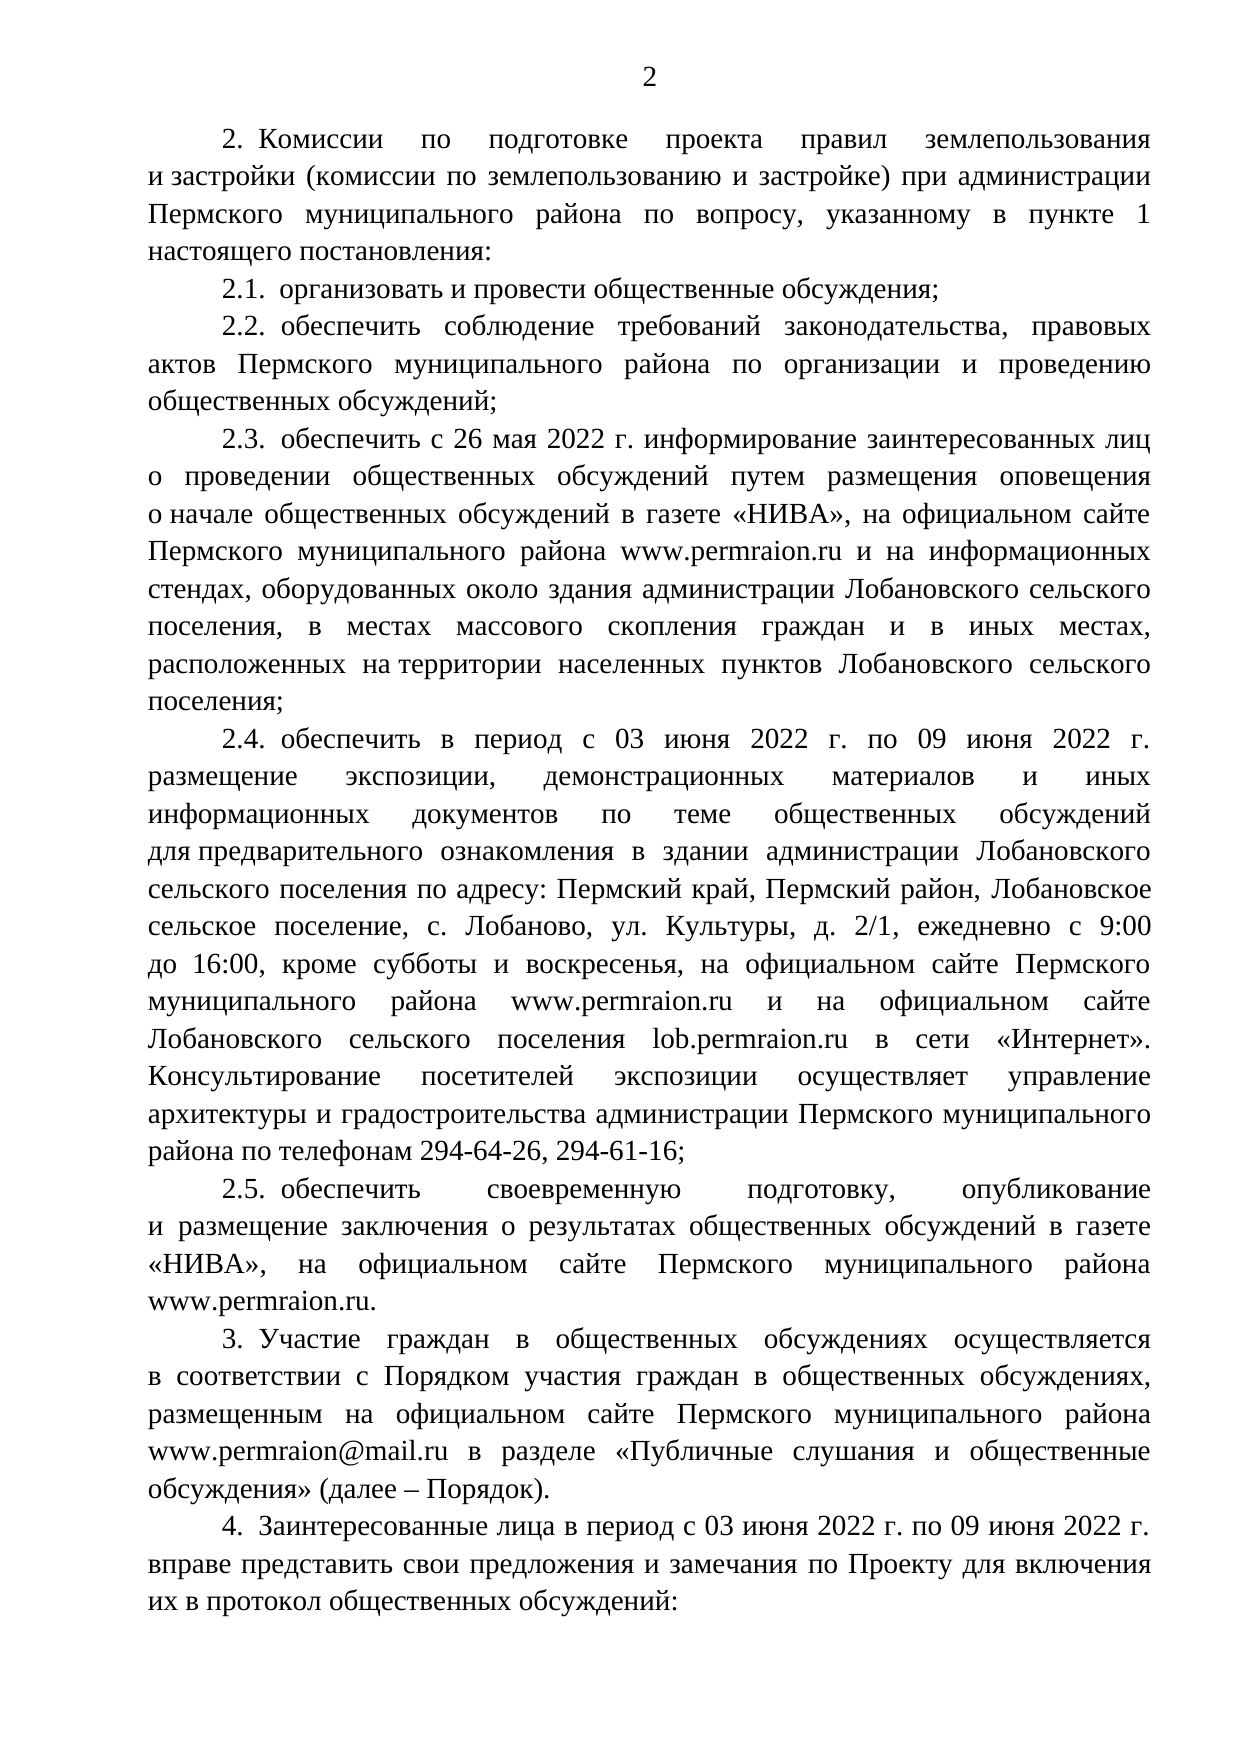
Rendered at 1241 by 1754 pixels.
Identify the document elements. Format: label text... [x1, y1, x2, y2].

list Комиссии по подготовке проекта правил землепользования и застройки (комиссии по землепользованию и застройке) при администрации Пермского муниципального района по вопросу, указанному в пункте 1 настоящего постановления: [148, 118, 1152, 268]
list обеспечить в период с 03 июня 2022 г. по 09 июня 2022 г. размещение экспозиции, демонстрационных материалов и иных информационных документов по теме общественных обсуждений для предварительного ознакомления в здании администрации Лобановского сельского поселения по адресу: Пермский край, Пермский район, Лобановское сельское поселение, с. Лобаново, ул. Культуры, д. 2/1, ежедневно с 9:00 до 16:00, кроме субботы и воскресенья, на официальном сайте Пермского муниципального района www.permraion.ru и на официальном сайте Лобановского сельского поселения lob.permraion.ru в сети «Интернет». Консультирование посетителей экспозиции осуществляет управление архитектуры и градостроительства администрации Пермского муниципального района по телефонам 294-64-26, 294-61-16; [148, 718, 1152, 1168]
list организовать и провести общественные обсуждения; [222, 268, 1152, 306]
text 4. Заинтересованные лица в период с 03 июня 2022 г. по 09 июня 2022 г. вправе представить свои предложения и замечания по Проекту для включения их в протокол общественных обсуждений: [148, 1506, 1152, 1618]
list обеспечить соблюдение требований законодательства, правовых актов Пермского муниципального района по организации и проведению общественных обсуждений; [148, 306, 1152, 418]
list обеспечить с 26 мая 2022 г. информирование заинтересованных лиц о проведении общественных обсуждений путем размещения оповещения о начале общественных обсуждений в газете «НИВА», на официальном сайте Пермского муниципального района www.permraion.ru и на информационных стендах, оборудованных около здания администрации Лобановского сельского поселения, в местах массового скопления граждан и в иных местах, расположенных на территории населенных пунктов Лобановского сельского поселения; [148, 418, 1152, 718]
text 3. Участие граждан в общественных обсуждениях осуществляется в соответствии с Порядком участия граждан в общественных обсуждениях, размещенным на официальном сайте Пермского муниципального района www.permraion@mail.ru в разделе «Публичные слушания и общественные обсуждения» (далее – Порядок). [148, 1318, 1152, 1506]
list обеспечить своевременную подготовку, опубликование и размещение заключения о результатах общественных обсуждений в газете «НИВА», на официальном сайте Пермского муниципального района www.permraion.ru. [148, 1168, 1152, 1318]
